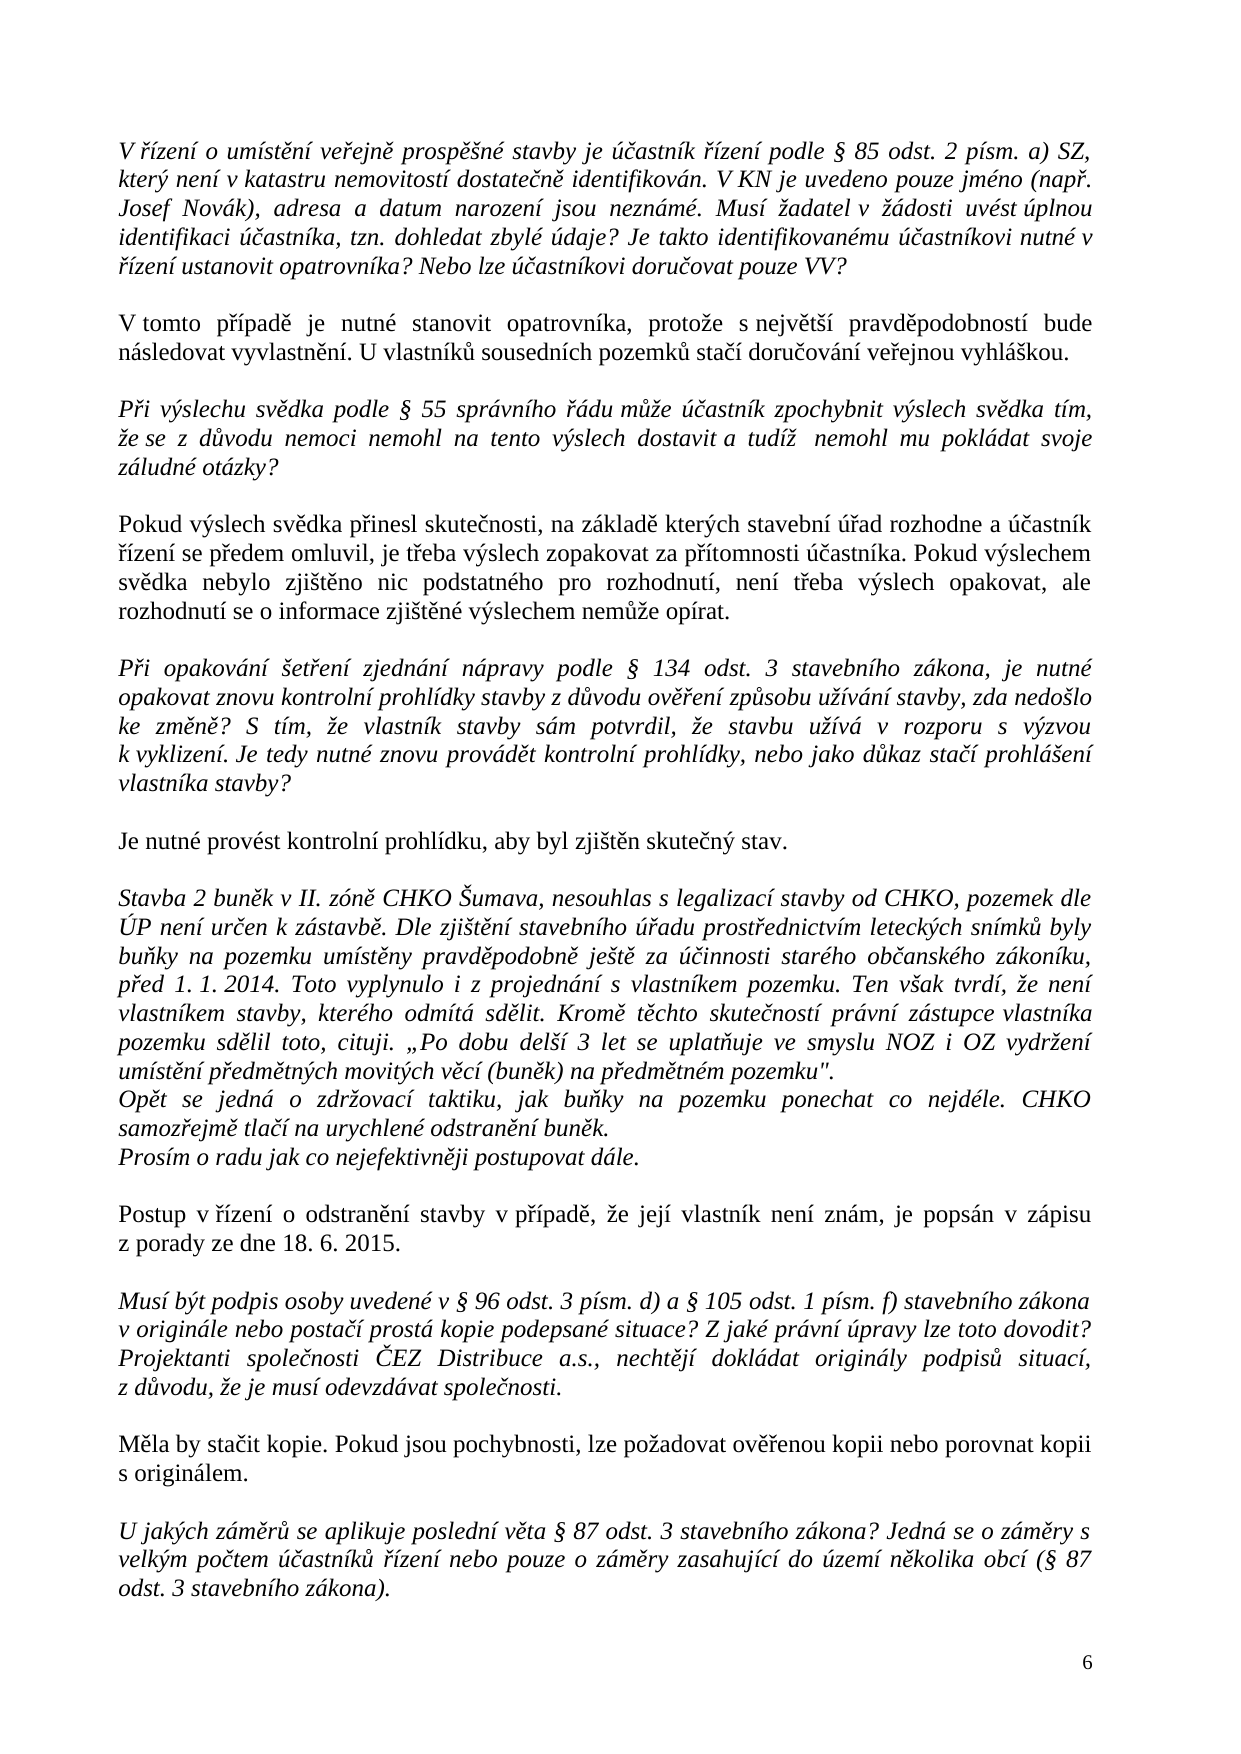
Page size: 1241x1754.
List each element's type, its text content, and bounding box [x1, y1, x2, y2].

text Stavba 2 buněk v II. zóně CHKO Šumava, nesouhlas s legalizací stavby od CHKO, pozemek dle ÚP není určen k zástavbě. Dle zjištění stavebního úřadu prostřednictvím leteckých snímků byly buňky na pozemku umístěny pravděpodobně ještě za účinnosti starého občanského zákoníku, před 1. 1. 2014. Toto vyplynulo i z projednání s vlastníkem pozemku. Ten však tvrdí, že není vlastníkem stavby, kterého odmítá sdělit. Kromě těchto skutečností právní zástupce vlastníka pozemku sdělil toto, cituji. „Po dobu delší 3 let se uplatňuje ve smyslu NOZ i OZ vydržení umístění předmětných movitých věcí (buněk) na předmětném pozemku". [118, 883, 1092, 1084]
text Je nutné provést kontrolní prohlídku, aby byl zjištěn skutečný stav. [118, 826, 1092, 854]
text V tomto případě je nutné stanovit opatrovníka, protože s největší pravděpodobností bude následovat vyvlastnění. U vlastníků sousedních pozemků stačí doručování veřejnou vyhláškou. [118, 308, 1092, 366]
text V řízení o umístění veřejně prospěšné stavby je účastník řízení podle § 85 odst. 2 písm. a) SZ, který není v katastru nemovitostí dostatečně identifikován. V KN je uvedeno pouze jméno (např. Josef Novák), adresa a datum narození jsou neznámé. Musí žadatel v žádosti uvést úplnou identifikaci účastníka, tzn. dohledat zbylé údaje? Je takto identifikovanému účastníkovi nutné v řízení ustanovit opatrovníka? Nebo lze účastníkovi doručovat pouze VV? [118, 136, 1092, 279]
list Musí být podpis osoby uvedené v § 96 odst. 3 písm. d) a § 105 odst. 1 písm. f) stavebního zákona v originále nebo postačí prostá kopie podepsané situace? Z jaké právní úpravy lze toto dovodit? Projektanti společnosti ČEZ Distribuce a.s., nechtějí dokládat originály podpisů situací, z důvodu, že je musí odevzdávat společnosti. [118, 1286, 1092, 1401]
list U jakých záměrů se aplikuje poslední věta § 87 odst. 3 stavebního zákona? Jedná se o záměry s velkým počtem účastníků řízení nebo pouze o záměry zasahující do území několika obcí (§ 87 odst. 3 stavebního zákona). [118, 1516, 1092, 1602]
text Při výslechu svědka podle § 55 správního řádu může účastník zpochybnit výslech svědka tím, že se z důvodu nemoci nemohl na tento výslech dostavit a tudíž nemohl mu pokládat svoje záludné otázky? [118, 394, 1092, 481]
text Prosím o radu jak co nejefektivněji postupovat dále. [118, 1142, 1092, 1171]
list Měla by stačit kopie. Pokud jsou pochybnosti, lze požadovat ověřenou kopii nebo porovnat kopii s originálem. [118, 1429, 1092, 1487]
text Pokud výslech svědka přinesl skutečnosti, na základě kterých stavební úřad rozhodne a účastník řízení se předem omluvil, je třeba výslech zopakovat za přítomnosti účastníka. Pokud výslechem svědka nebylo zjištěno nic podstatného pro rozhodnutí, není třeba výslech opakovat, ale rozhodnutí se o informace zjištěné výslechem nemůže opírat. [118, 509, 1092, 624]
text Postup v řízení o odstranění stavby v případě, že její vlastník není znám, je popsán v zápisu z porady ze dne 18. 6. 2015. [118, 1199, 1092, 1257]
text Při opakování šetření zjednání nápravy podle § 134 odst. 3 stavebního zákona, je nutné opakovat znovu kontrolní prohlídky stavby z důvodu ověření způsobu užívání stavby, zda nedošlo ke změně? S tím, že vlastník stavby sám potvrdil, že stavbu užívá v rozporu s výzvou k vyklizení. Je tedy nutné znovu provádět kontrolní prohlídky, nebo jako důkaz stačí prohlášení vlastníka stavby? [118, 653, 1092, 797]
text Opět se jedná o zdržovací taktiku, jak buňky na pozemku ponechat co nejdéle. CHKO samozřejmě tlačí na urychlené odstranění buněk. [118, 1084, 1092, 1142]
